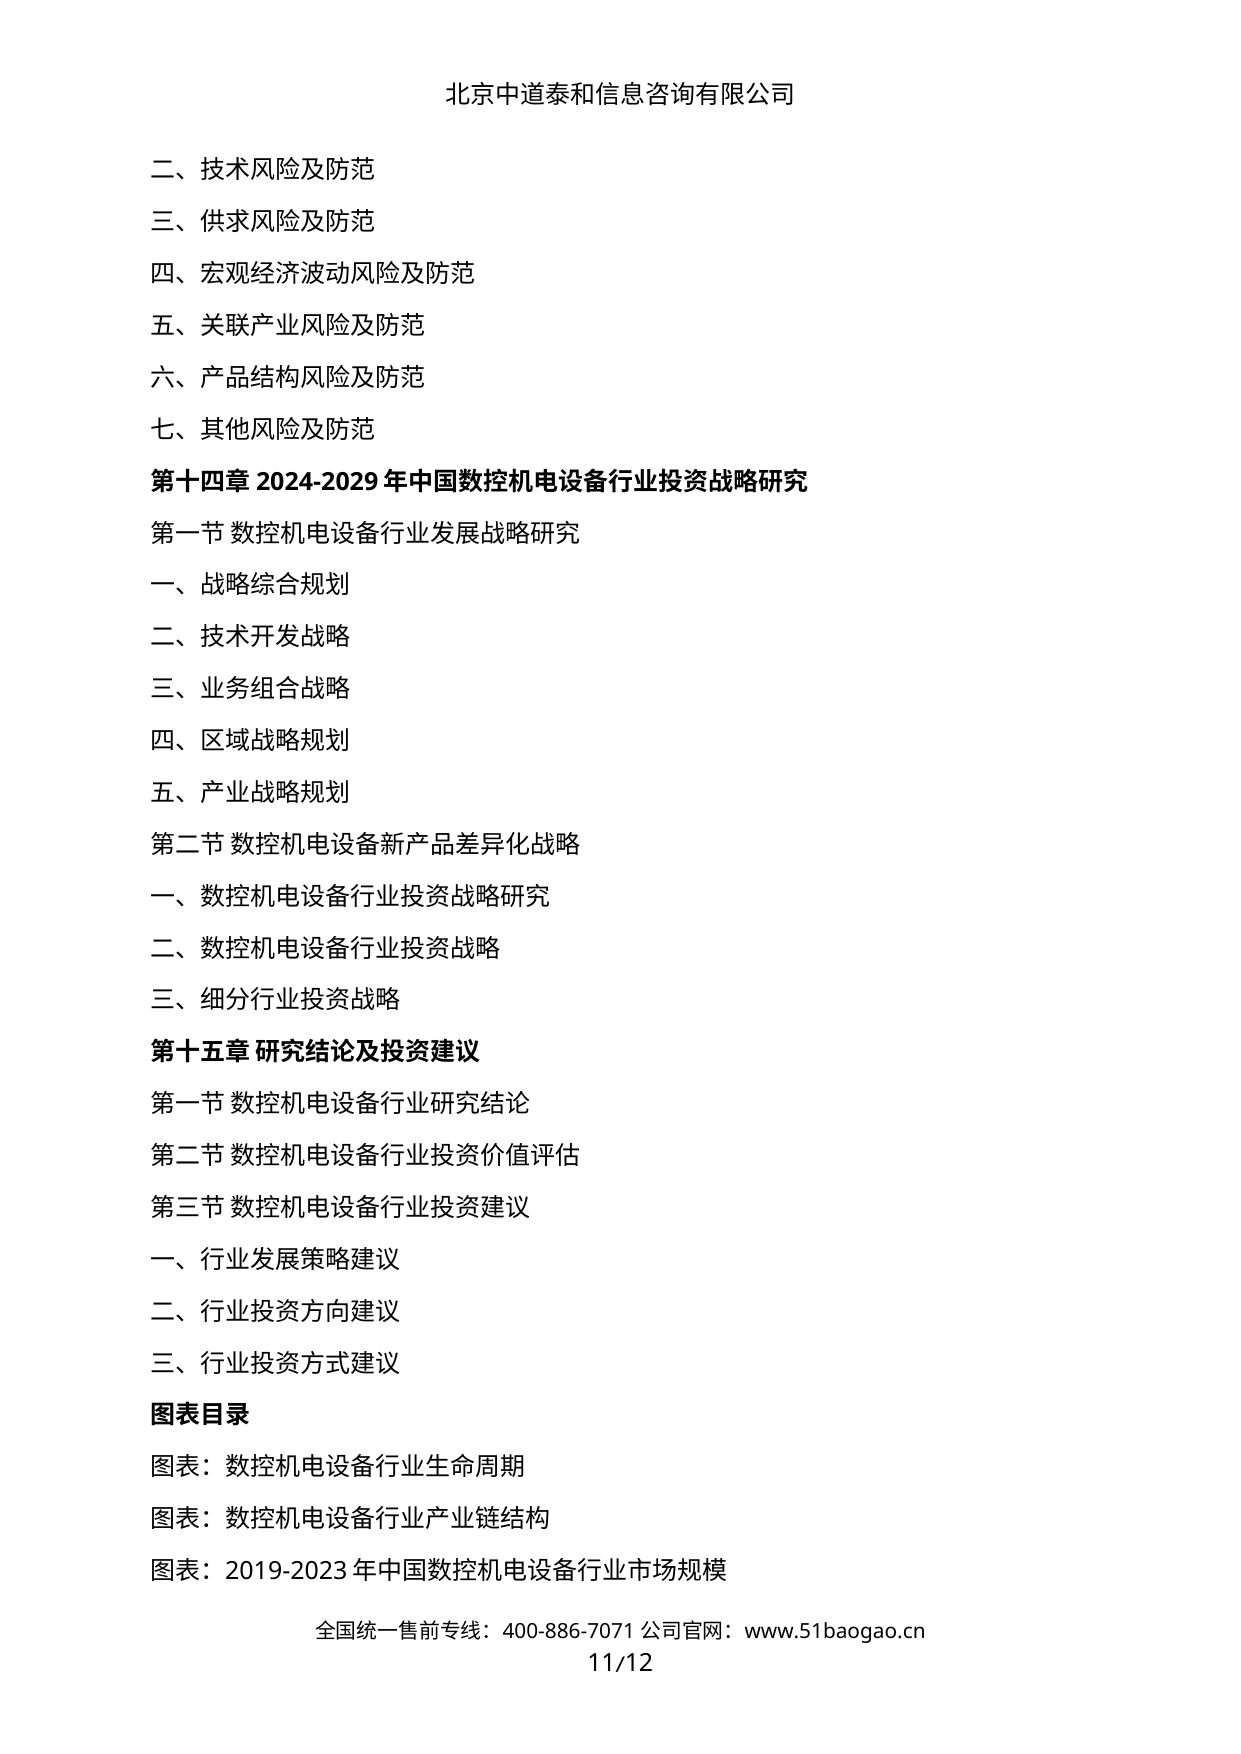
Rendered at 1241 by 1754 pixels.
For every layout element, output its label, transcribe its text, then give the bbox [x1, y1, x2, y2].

text 六、产品结构风险及防范 [150, 357, 1090, 394]
text 七、其他风险及防范 [150, 409, 1090, 446]
text 三、行业投资方式建议 [150, 1343, 1090, 1379]
text 五、产业战略规划 [150, 772, 1090, 809]
text 第二节 数控机电设备行业投资价值评估 [150, 1136, 1090, 1172]
text 二、数控机电设备行业投资战略 [150, 928, 1090, 964]
text 第一节 数控机电设备行业发展战略研究 [150, 513, 1090, 549]
text 一、行业发展策略建议 [150, 1239, 1090, 1276]
text 图表：2019-2023年中国数控机电设备行业市场规模 [150, 1551, 1090, 1587]
text 五、关联产业风险及防范 [150, 306, 1090, 342]
text 第三节 数控机电设备行业投资建议 [150, 1187, 1090, 1224]
text 四、区域战略规划 [150, 721, 1090, 757]
text 第十五章 研究结论及投资建议 [150, 1032, 1090, 1068]
text 四、宏观经济波动风险及防范 [150, 254, 1090, 290]
text 第十四章 2024-2029年中国数控机电设备行业投资战略研究 [150, 461, 1090, 497]
text 图表：数控机电设备行业产业链结构 [150, 1499, 1090, 1535]
text 图表目录 [150, 1395, 1090, 1431]
text 二、技术风险及防范 [150, 150, 1090, 186]
text 第一节 数控机电设备行业研究结论 [150, 1084, 1090, 1120]
text 二、技术开发战略 [150, 617, 1090, 653]
text 一、数控机电设备行业投资战略研究 [150, 876, 1090, 912]
text 三、业务组合战略 [150, 669, 1090, 705]
text 二、行业投资方向建议 [150, 1291, 1090, 1327]
text 图表：数控机电设备行业生命周期 [150, 1447, 1090, 1483]
text 第二节 数控机电设备新产品差异化战略 [150, 824, 1090, 861]
text 一、战略综合规划 [150, 565, 1090, 601]
text 三、细分行业投资战略 [150, 980, 1090, 1016]
text 三、供求风险及防范 [150, 202, 1090, 238]
